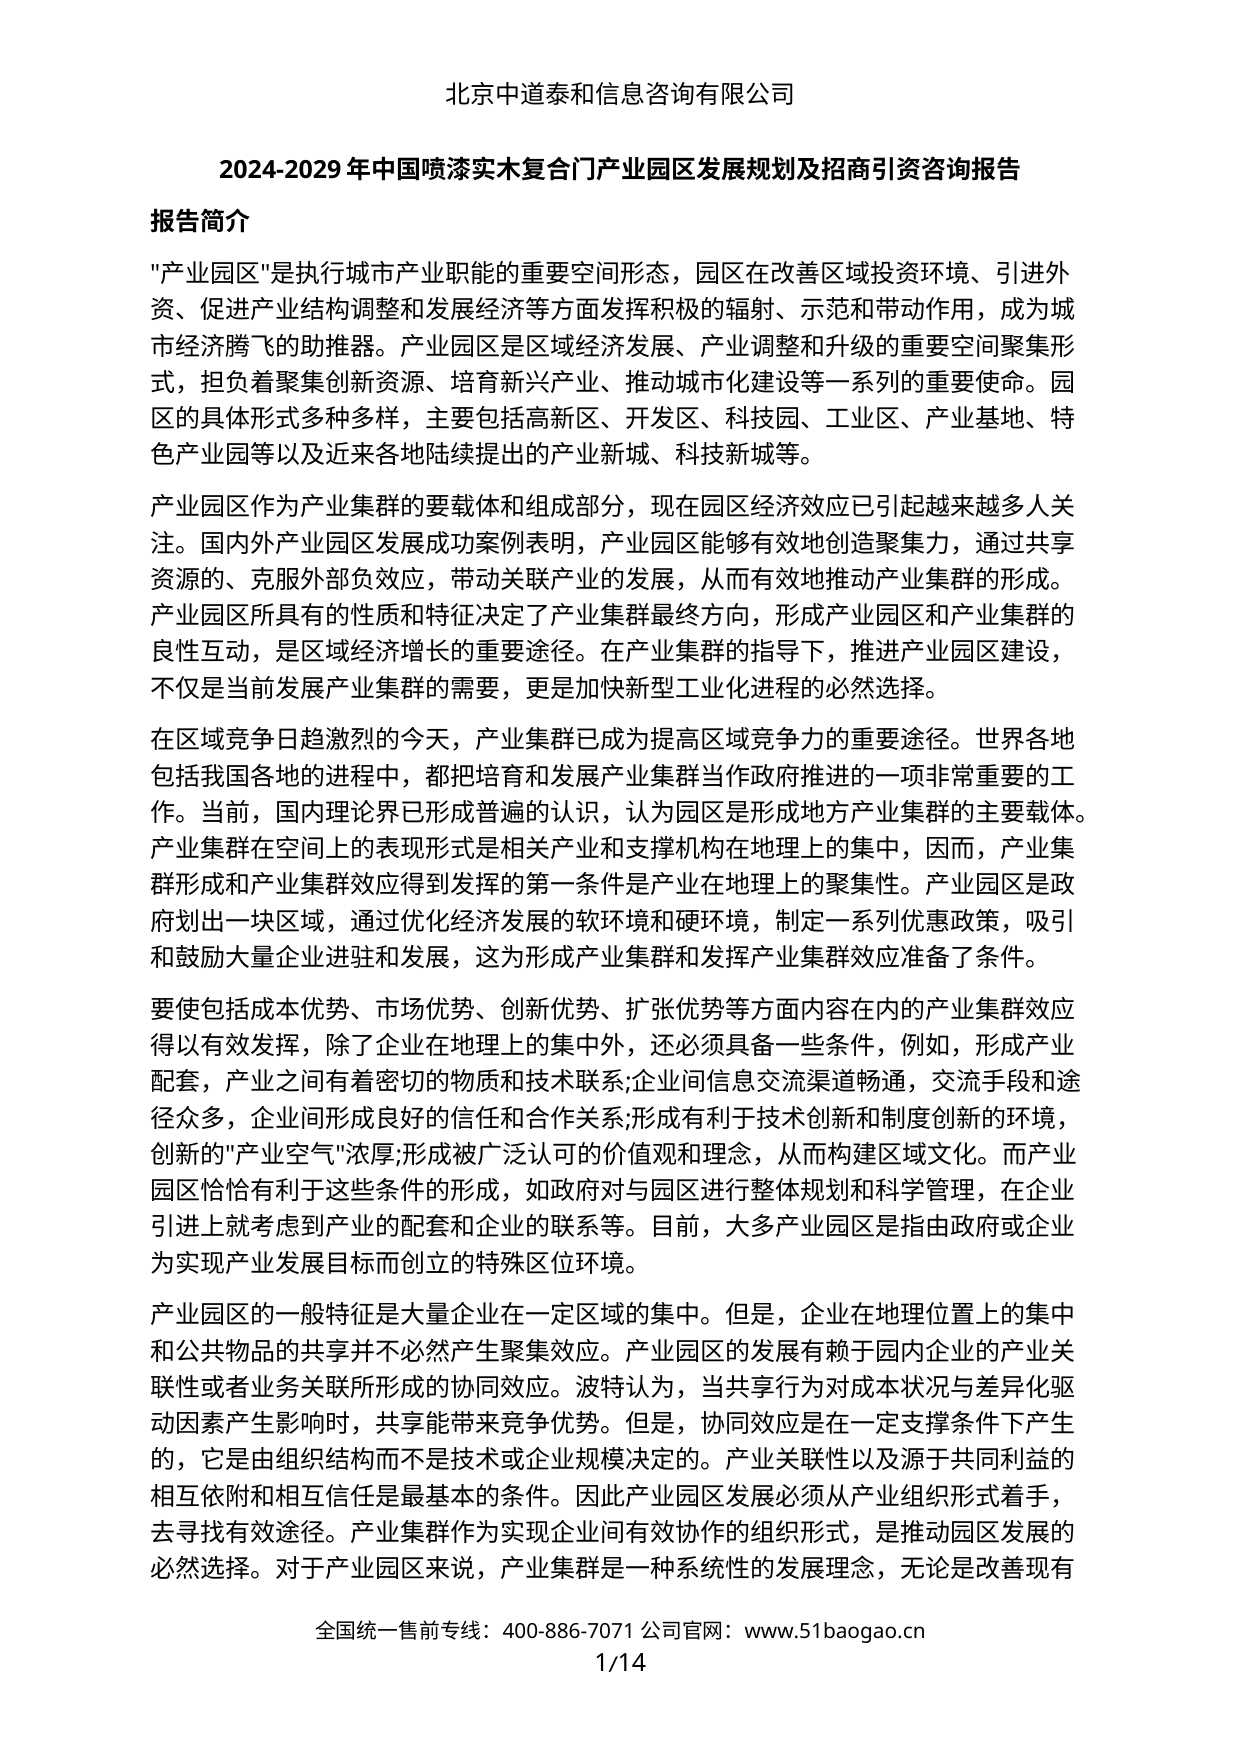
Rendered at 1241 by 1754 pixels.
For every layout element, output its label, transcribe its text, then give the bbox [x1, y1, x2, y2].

text 报告简介 [150, 202, 1090, 238]
text 在区域竞争日趋激烈的今天，产业集群已成为提高区域竞争力的重要途径。世界各地包括我国各地的进程中，都把培育和发展产业集群当作政府推进的一项非常重要的工作。当前，国内理论界已形成普遍的认识，认为园区是形成地方产业集群的主要载体。产业集群在空间上的表现形式是相关产业和支撑机构在地理上的集中，因而，产业集群形成和产业集群效应得到发挥的第一条件是产业在地理上的聚集性。产业园区是政府划出一块区域，通过优化经济发展的软环境和硬环境，制定一系列优惠政策，吸引和鼓励大量企业进驻和发展，这为形成产业集群和发挥产业集群效应准备了条件。 [150, 720, 1090, 974]
text 产业园区作为产业集群的要载体和组成部分，现在园区经济效应已引起越来越多人关注。国内外产业园区发展成功案例表明，产业园区能够有效地创造聚集力，通过共享资源的、克服外部负效应，带动关联产业的发展，从而有效地推动产业集群的形成。产业园区所具有的性质和特征决定了产业集群最终方向，形成产业园区和产业集群的良性互动，是区域经济增长的重要途径。在产业集群的指导下，推进产业园区建设，不仅是当前发展产业集群的需要，更是加快新型工业化进程的必然选择。 [150, 487, 1090, 704]
text "产业园区"是执行城市产业职能的重要空间形态，园区在改善区域投资环境、引进外资、促进产业结构调整和发展经济等方面发挥积极的辐射、示范和带动作用，成为城市经济腾飞的助推器。产业园区是区域经济发展、产业调整和升级的重要空间聚集形式，担负着聚集创新资源、培育新兴产业、推动城市化建设等一系列的重要使命。园区的具体形式多种多样，主要包括高新区、开发区、科技园、工业区、产业基地、特色产业园等以及近来各地陆续提出的产业新城、科技新城等。 [150, 254, 1090, 471]
text 2024-2029年中国喷漆实木复合门产业园区发展规划及招商引资咨询报告 [150, 150, 1090, 186]
text 要使包括成本优势、市场优势、创新优势、扩张优势等方面内容在内的产业集群效应得以有效发挥，除了企业在地理上的集中外，还必须具备一些条件，例如，形成产业配套，产业之间有着密切的物质和技术联系;企业间信息交流渠道畅通，交流手段和途径众多，企业间形成良好的信任和合作关系;形成有利于技术创新和制度创新的环境，创新的"产业空气"浓厚;形成被广泛认可的价值观和理念，从而构建区域文化。而产业园区恰恰有利于这些条件的形成，如政府对与园区进行整体规划和科学管理，在企业引进上就考虑到产业的配套和企业的联系等。目前，大多产业园区是指由政府或企业为实现产业发展目标而创立的特殊区位环境。 [150, 989, 1090, 1279]
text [150, 1295, 1090, 1585]
